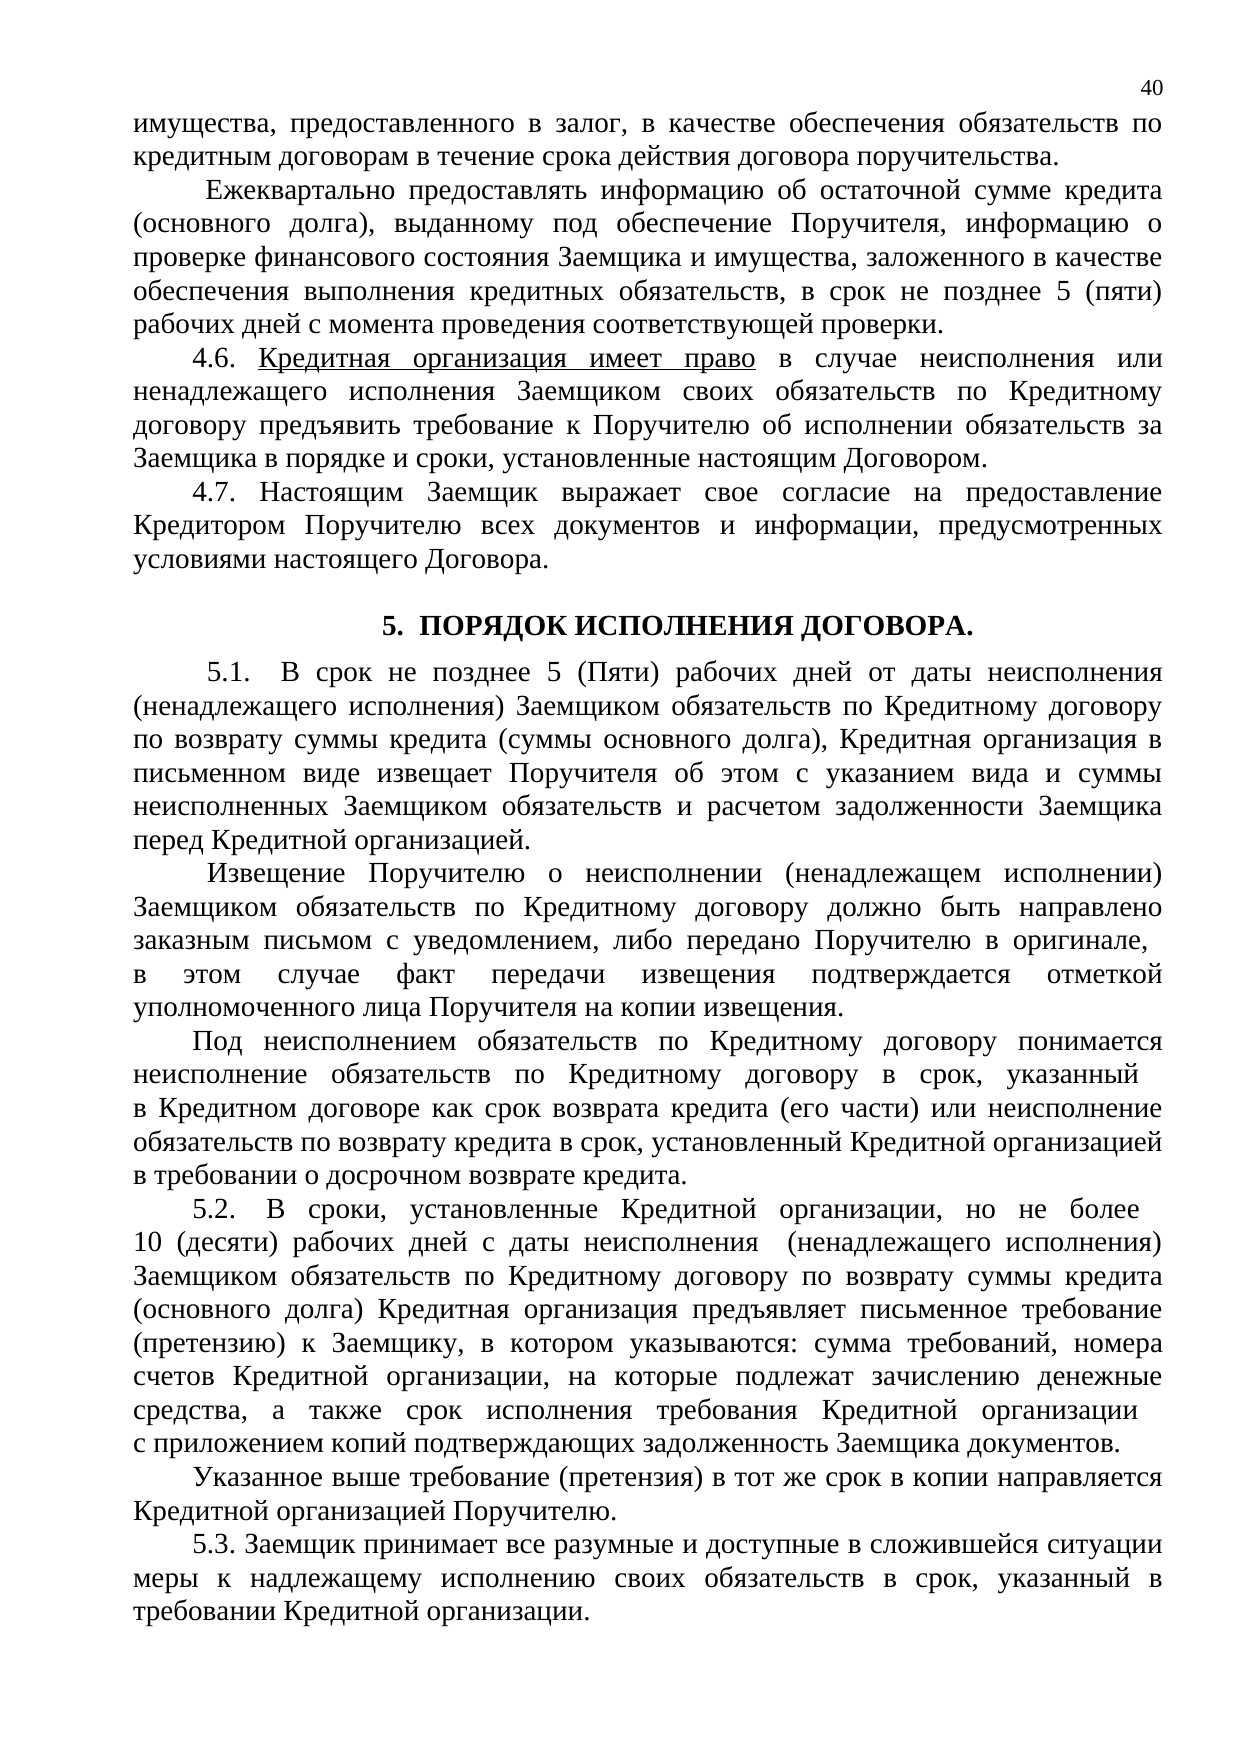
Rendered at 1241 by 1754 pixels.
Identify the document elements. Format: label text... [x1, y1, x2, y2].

list ПОРЯДОК ИСПОЛНЕНИЯ ДОГОВОРА. [192, 608, 1163, 642]
text Под неисполнением обязательств по Кредитному договору понимается неисполнение обязательств по Кредитному договору в срок, указанный в Кредитном договоре как срок возврата кредита (его части) или неисполнение обязательств по возврату кредита в срок, установленный Кредитной организацией в требовании о досрочном возврате кредита. [133, 1023, 1163, 1191]
text 4.6. Кредитная организация имеет право в случае неисполнения или ненадлежащего исполнения Заемщиком своих обязательств по Кредитному договору предъявить требование к Поручителю об исполнении обязательств за Заемщика в порядке и сроки, установленные настоящим Договором. [133, 340, 1163, 474]
text Извещение Поручителю о неисполнении (ненадлежащем исполнении) Заемщиком обязательств по Кредитному договору должно быть направлено заказным письмом с уведомлением, либо передано Поручителю в оригинале, в этом случае факт передачи извещения подтверждается отметкой уполномоченного лица Поручителя на копии извещения. [133, 855, 1163, 1023]
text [133, 105, 1163, 172]
text 5.1. В срок не позднее 5 (Пяти) рабочих дней от даты неисполнения (ненадлежащего исполнения) Заемщиком обязательств по Кредитному договору по возврату суммы кредита (суммы основного долга), Кредитная организация в письменном виде извещает Поручителя об этом с указанием вида и суммы неисполненных Заемщиком обязательств и расчетом задолженности Заемщика перед Кредитной организацией. [133, 654, 1163, 855]
text 5.3. Заемщик принимает все разумные и доступные в сложившейся ситуации меры к надлежащему исполнению своих обязательств в срок, указанный в требовании Кредитной организации. [133, 1526, 1163, 1627]
text Ежеквартально предоставлять информацию об остаточной сумме кредита (основного долга), выданному под обеспечение Поручителя, информацию о проверке финансового состояния Заемщика и имущества, заложенного в качестве обеспечения выполнения кредитных обязательств, в срок не позднее 5 (пяти) рабочих дней с момента проведения соответствующей проверки. [133, 172, 1163, 340]
text Указанное выше требование (претензия) в тот же срок в копии направляется Кредитной организацией Поручителю. [133, 1459, 1163, 1526]
text 5.2. В сроки, установленные Кредитной организации, но не более 10 (десяти) рабочих дней с даты неисполнения (ненадлежащего исполнения) Заемщиком обязательств по Кредитному договору по возврату суммы кредита (основного долга) Кредитная организация предъявляет письменное требование (претензию) к Заемщику, в котором указываются: сумма требований, номера счетов Кредитной организации, на которые подлежат зачислению денежные средства, а также срок исполнения требования Кредитной организации с приложением копий подтверждающих задолженность Заемщика документов. [133, 1191, 1163, 1459]
text 4.7. Настоящим Заемщик выражает свое согласие на предоставление Кредитором Поручителю всех документов и информации, предусмотренных условиями настоящего Договора. [133, 474, 1163, 574]
